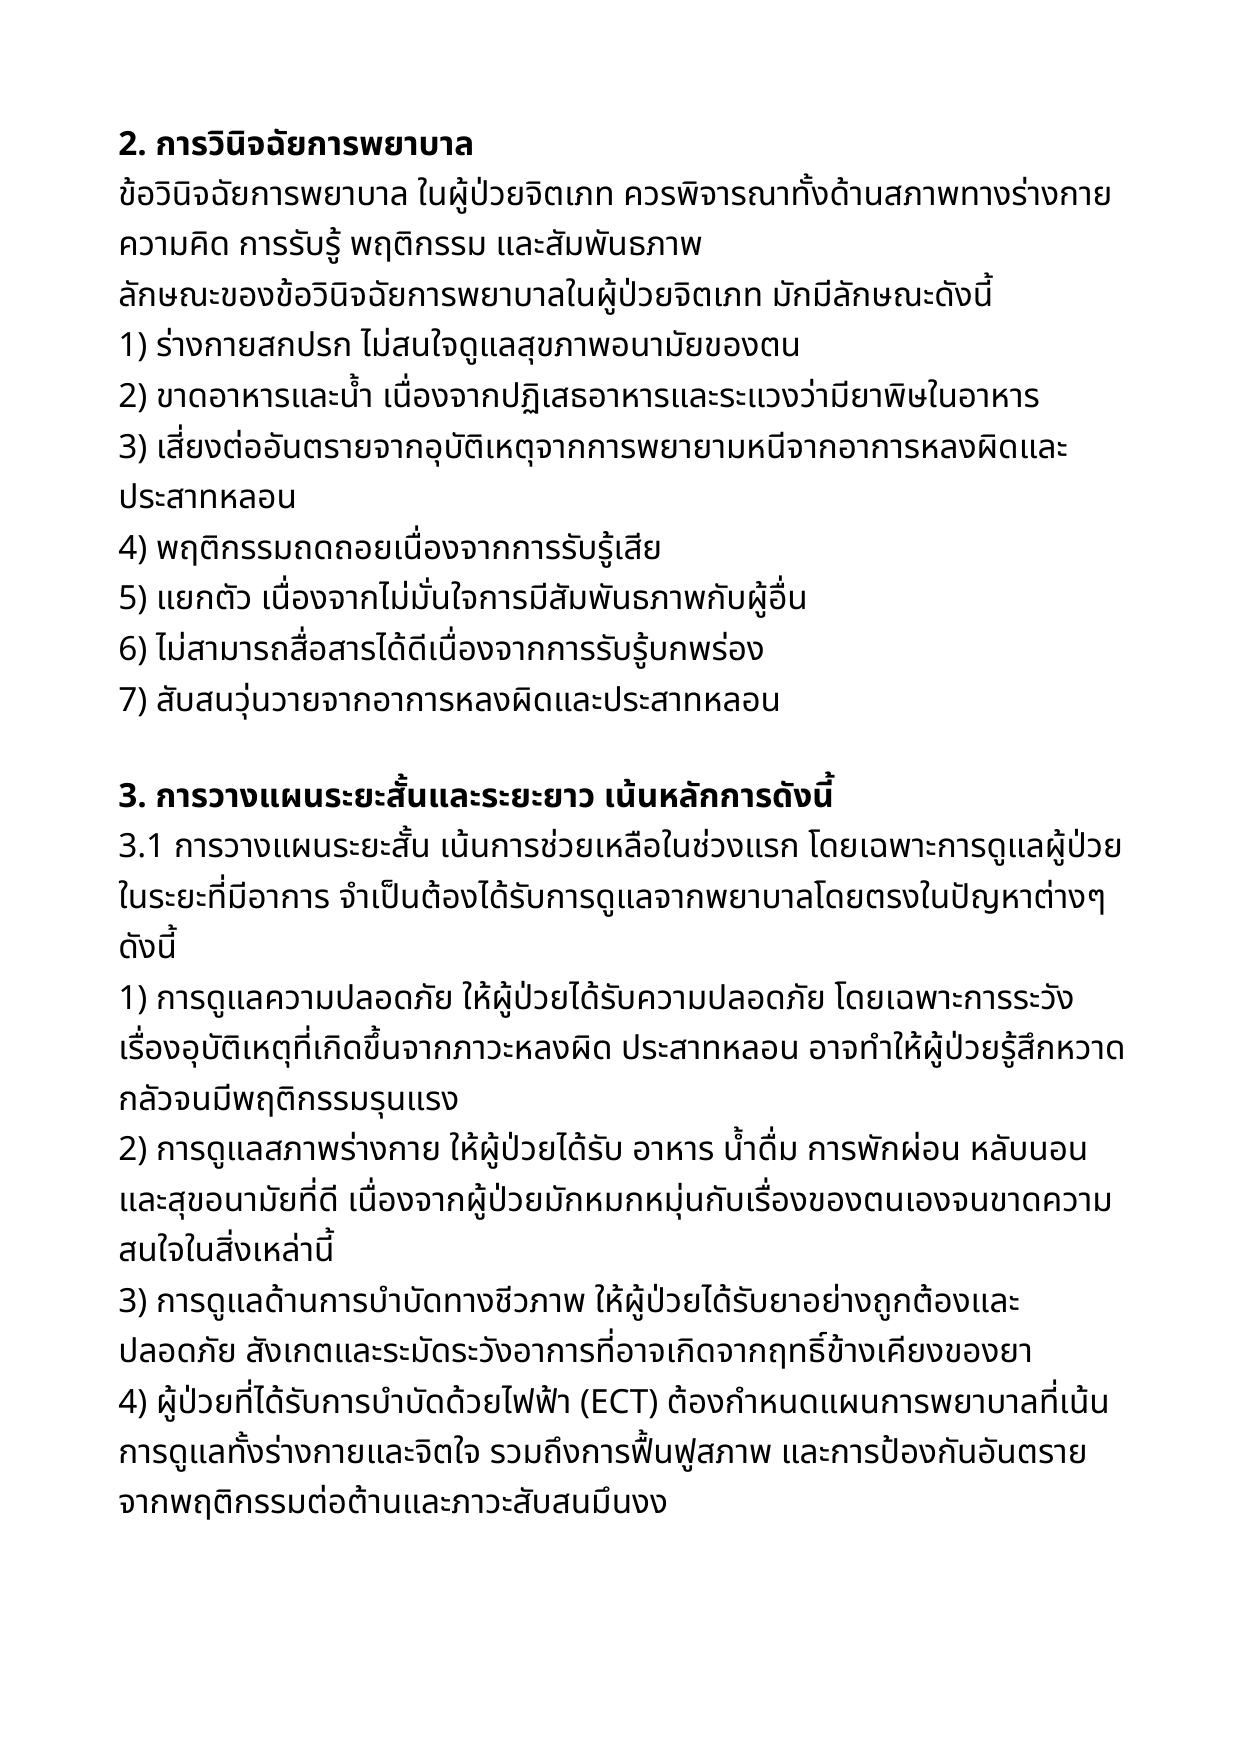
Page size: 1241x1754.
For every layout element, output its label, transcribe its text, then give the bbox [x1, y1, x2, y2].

text 3) เสี่ยงต่ออันตรายจากอุบัติเหตุจากการพยายามหนีจากอาการหลงผิดและประสาทหลอน [118, 422, 1137, 523]
text 2) ขาดอาหารและน้ำ เนื่องจากปฏิเสธอาหารและระแวงว่ามียาพิษในอาหาร [118, 372, 1137, 422]
text 5) แยกตัว เนื่องจากไม่มั่นใจการมีสัมพันธภาพกับผู้อื่น [118, 574, 1137, 625]
text 1) การดูแลความปลอดภัย ให้ผู้ป่วยได้รับความปลอดภัย โดยเฉพาะการระวังเรื่องอุบัติเหตุที่เกิดขึ้นจากภาวะหลงผิด ประสาทหลอน อาจทำให้ผู้ป่วยรู้สึกหวาดกลัวจนมีพฤติกรรมรุนแรง [118, 973, 1137, 1125]
text 3. การวางแผนระยะสั้นและระยะยาว เน้นหลักการดังนี้ [118, 771, 1137, 822]
text ลักษณะของข้อวินิจฉัยการพยาบาลในผู้ป่วยจิตเภท มักมีลักษณะดังนี้ [118, 271, 1137, 321]
text 4) ผู้ป่วยที่ได้รับการบำบัดด้วยไฟฟ้า (ECT) ต้องกำหนดแผนการพยาบาลที่เน้นการดูแลทั้งร่างกายและจิตใจ รวมถึงการฟื้นฟูสภาพ และการป้องกันอันตรายจากพฤติกรรมต่อต้านและภาวะสับสนมึนงง [118, 1377, 1137, 1529]
text 2. การวินิจฉัยการพยาบาล [118, 119, 1137, 170]
text 7) สับสนวุ่นวายจากอาการหลงผิดและประสาทหลอน [118, 675, 1137, 726]
text 3.1 การวางแผนระยะสั้น เน้นการช่วยเหลือในช่วงแรก โดยเฉพาะการดูแลผู้ป่วยในระยะที่มีอาการ จำเป็นต้องได้รับการดูแลจากพยาบาลโดยตรงในปัญหาต่างๆ ดังนี้ [118, 822, 1137, 973]
text 1) ร่างกายสกปรก ไม่สนใจดูแลสุขภาพอนามัยของตน [118, 321, 1137, 372]
text ข้อวินิจฉัยการพยาบาล ในผู้ป่วยจิตเภท ควรพิจารณาทั้งด้านสภาพทางร่างกาย ความคิด การรับรู้ พฤติกรรม และสัมพันธภาพ [118, 170, 1137, 271]
text 6) ไม่สามารถสื่อสารได้ดีเนื่องจากการรับรู้บกพร่อง [118, 625, 1137, 675]
text 4) พฤติกรรมถดถอยเนื่องจากการรับรู้เสีย [118, 523, 1137, 574]
text 2) การดูแลสภาพร่างกาย ให้ผู้ป่วยได้รับ อาหาร น้ำดื่ม การพักผ่อน หลับนอน และสุขอนามัยที่ดี เนื่องจากผู้ป่วยมักหมกหมุ่นกับเรื่องของตนเองจนขาดความสนใจในสิ่งเหล่านี้ [118, 1125, 1137, 1276]
text 3) การดูแลด้านการบำบัดทางชีวภาพ ให้ผู้ป่วยได้รับยาอย่างถูกต้องและปลอดภัย สังเกตและระมัดระวังอาการที่อาจเกิดจากฤทธิ์ข้างเคียงของยา [118, 1276, 1137, 1377]
